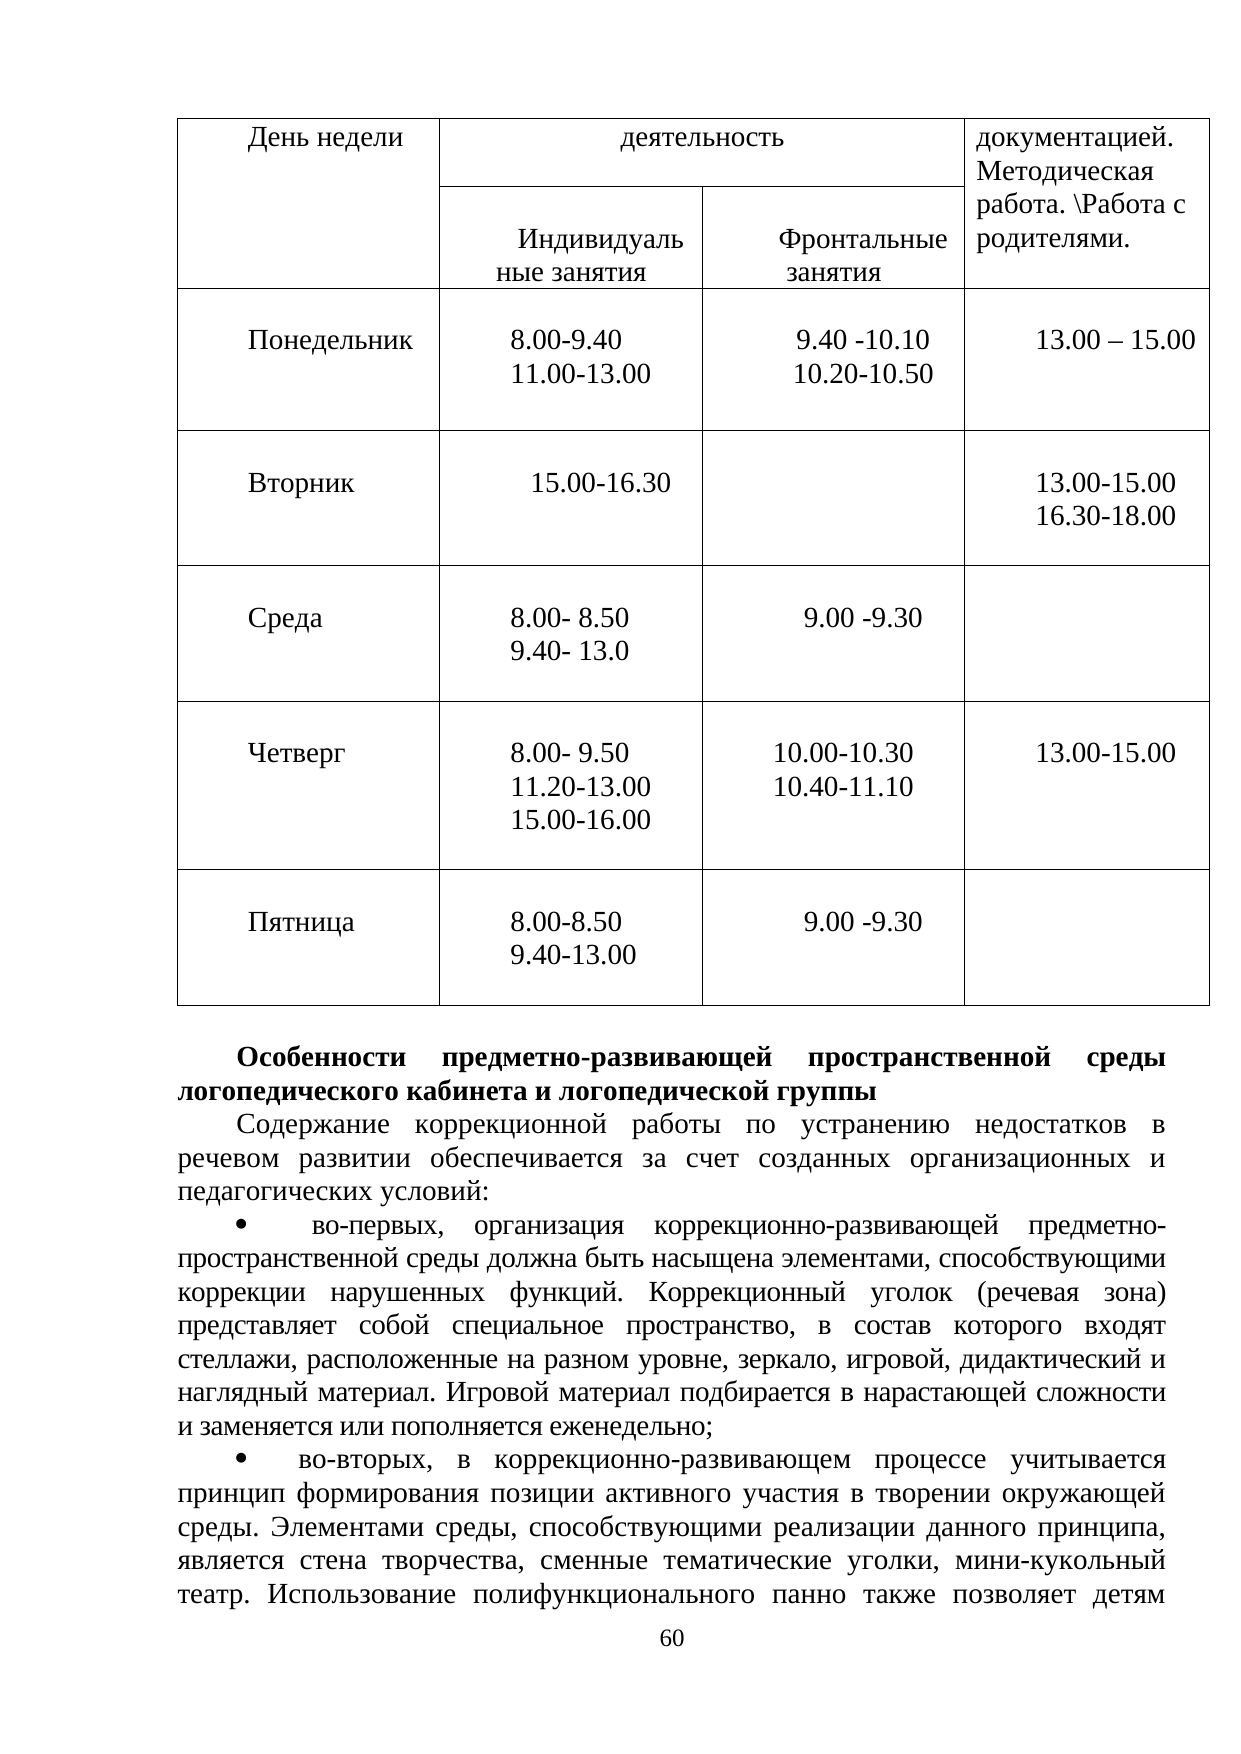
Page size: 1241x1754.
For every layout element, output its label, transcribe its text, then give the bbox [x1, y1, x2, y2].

table_cell Понедельник [178, 289, 439, 430]
table_cell Пятница [178, 870, 439, 1004]
list во-первых, организация коррекционно-развивающей предметно-пространственной среды должна быть насыщена элементами, способствующими коррекции нарушенных функций. Коррекционный уголок (речевая зона) представляет собой специальное пространство, в состав которого входят стеллажи, расположенные на разном уровне, зеркало, игровой, дидактический и наглядный материал. Игровой материал подбирается в нарастающей сложности и заменяется или пополняется еженедельно; [177, 1207, 1167, 1442]
table_cell 9.00 -9.30 [703, 566, 964, 701]
table_cell Среда [178, 566, 439, 701]
table_cell 9.40 -10.10 10.20-10.50 [703, 289, 964, 430]
table_cell 8.00-8.50 9.40-13.00 [440, 870, 702, 1004]
table_cell 13.00 – 15.00 [965, 289, 1209, 430]
table_cell 8.00- 8.50 9.40- 13.0 [440, 566, 702, 701]
table_cell 8.00- 9.50 11.20-13.00 15.00-16.00 [440, 702, 702, 869]
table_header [440, 119, 964, 186]
text Особенности предметно-развивающей пространственной среды логопедического кабинета и логопедической группы [177, 1039, 1167, 1106]
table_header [965, 119, 1209, 288]
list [177, 1442, 1167, 1609]
table_cell [965, 870, 1209, 1004]
table_cell [703, 431, 964, 565]
table_cell Индивидуальные занятия [440, 187, 702, 288]
table_cell 15.00-16.30 [440, 431, 702, 565]
table_cell [965, 566, 1209, 701]
table_cell 13.00-15.00 16.30-18.00 [965, 431, 1209, 565]
table_cell 10.00-10.30 10.40-11.10 [703, 702, 964, 869]
table_cell 9.00 -9.30 [703, 870, 964, 1004]
table_cell 13.00-15.00 [965, 702, 1209, 869]
table_cell Четверг [178, 702, 439, 869]
table_cell 8.00-9.40 11.00-13.00 [440, 289, 702, 430]
table_cell Фронтальные занятия [703, 187, 964, 288]
table_cell Вторник [178, 431, 439, 565]
table_header День недели [178, 119, 439, 288]
text Содержание коррекционной работы по устранению недостатков в речевом развитии обеспечивается за счет созданных организационных и педагогических условий: [177, 1106, 1167, 1207]
